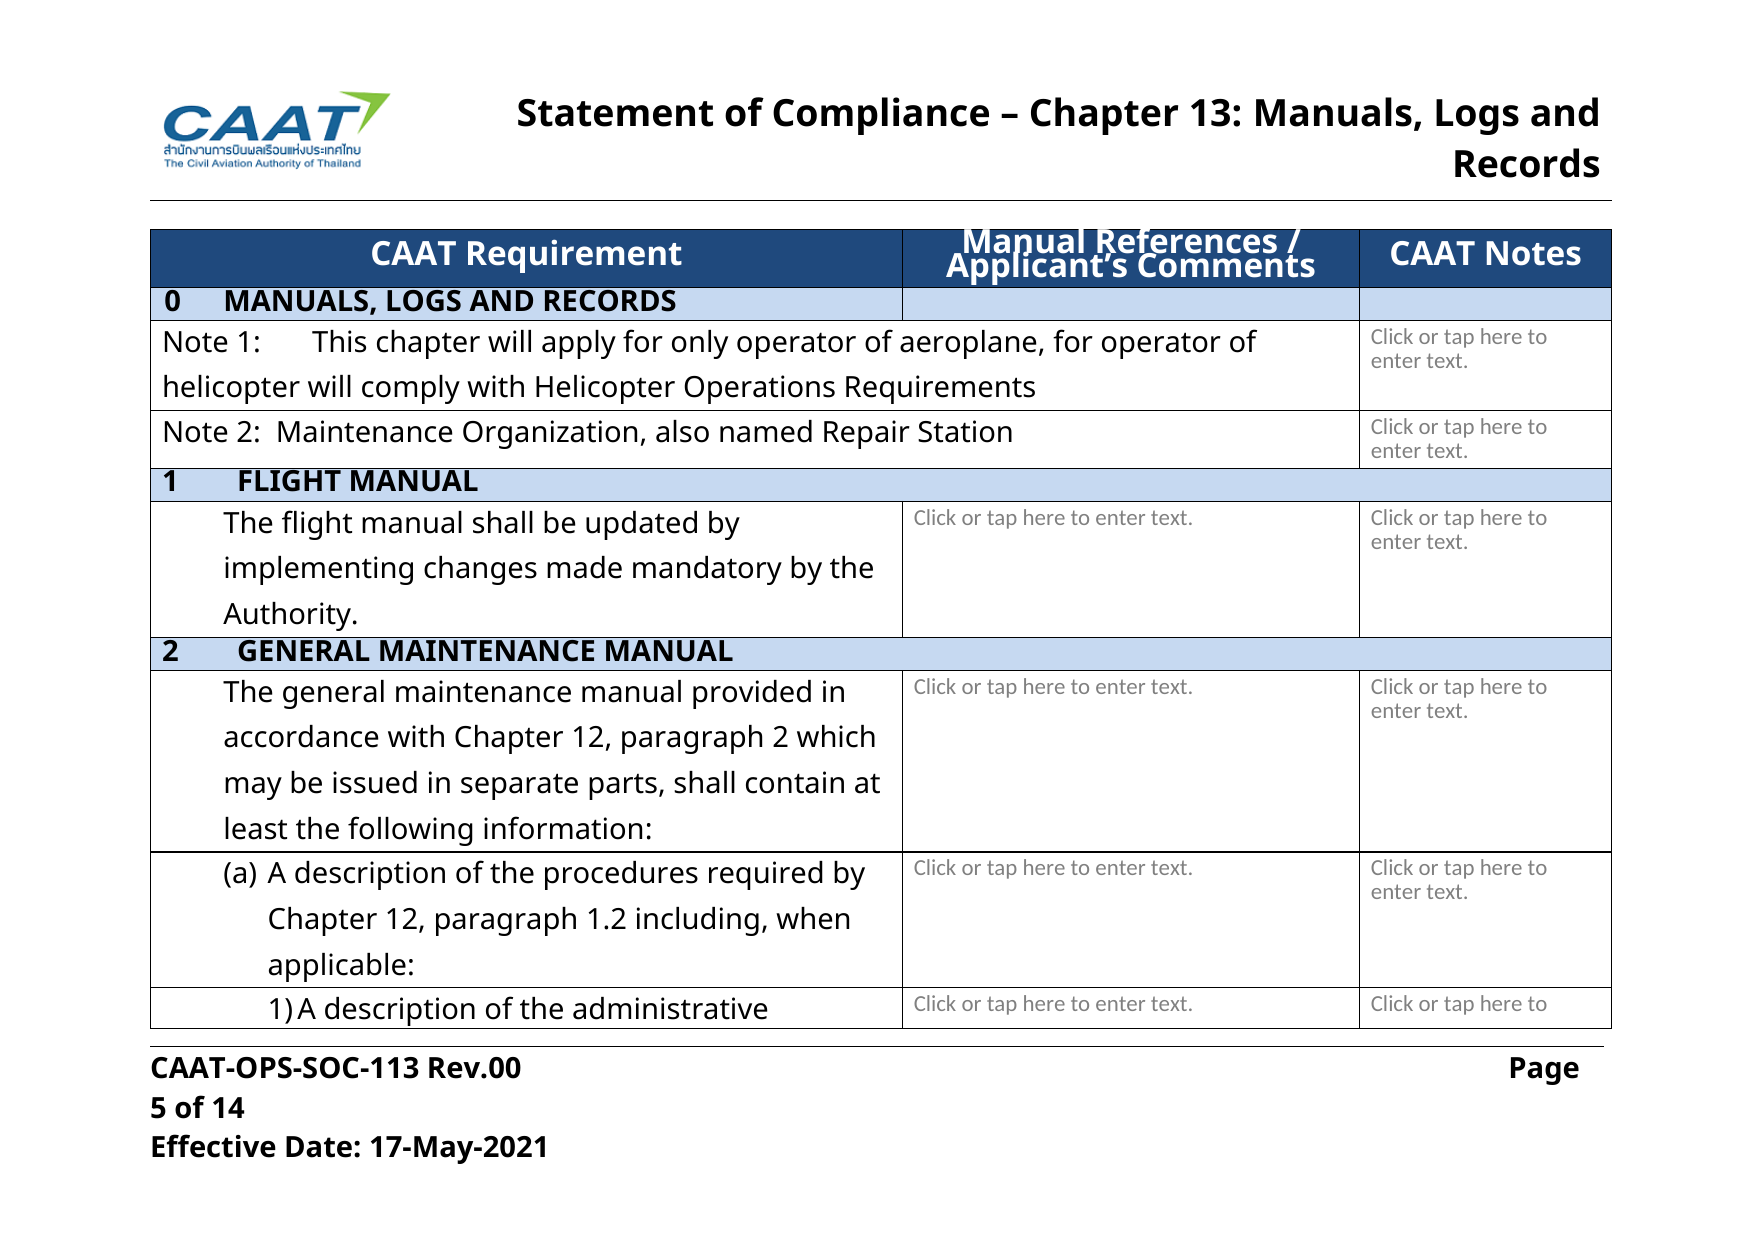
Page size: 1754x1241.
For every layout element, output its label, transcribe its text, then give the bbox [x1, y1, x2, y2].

table_cell The flight manual shall be updated by implementing changes made mandatory by the Authority. [151, 502, 902, 637]
table_header Manual References / Applicant’s Comments [903, 230, 1359, 287]
table_cell [903, 288, 1359, 320]
table_cell 1 FLIGHT MANUAL [151, 469, 1611, 501]
table_cell The general maintenance manual provided in accordance with Chapter 12, paragraph 2 which may be issued in separate parts, shall contain at least the following information: [151, 671, 902, 851]
picture [161, 86, 392, 175]
table_header CAAT Notes [1360, 230, 1611, 287]
table_cell 0 MANUALS, LOGS AND RECORDS [151, 288, 902, 320]
table_cell [1360, 288, 1611, 320]
table_cell Note 1: This chapter will apply for only operator of aeroplane, for operator of helicopter will comply with Helicopter Operations Requirements [151, 321, 1359, 410]
table_cell Note 2: Maintenance Organization, also named Repair Station [151, 411, 1359, 467]
table_cell 2 GENERAL MAINTENANCE MANUAL [151, 638, 1611, 670]
table_header CAAT Requirement [151, 230, 902, 287]
table_cell A description of the procedures required by Chapter 12, paragraph 1.2 including, when applicable: [151, 853, 902, 987]
table_cell 1) A description of the administrative arrangements between the operator and the approved maintenance organization; [151, 988, 902, 1028]
